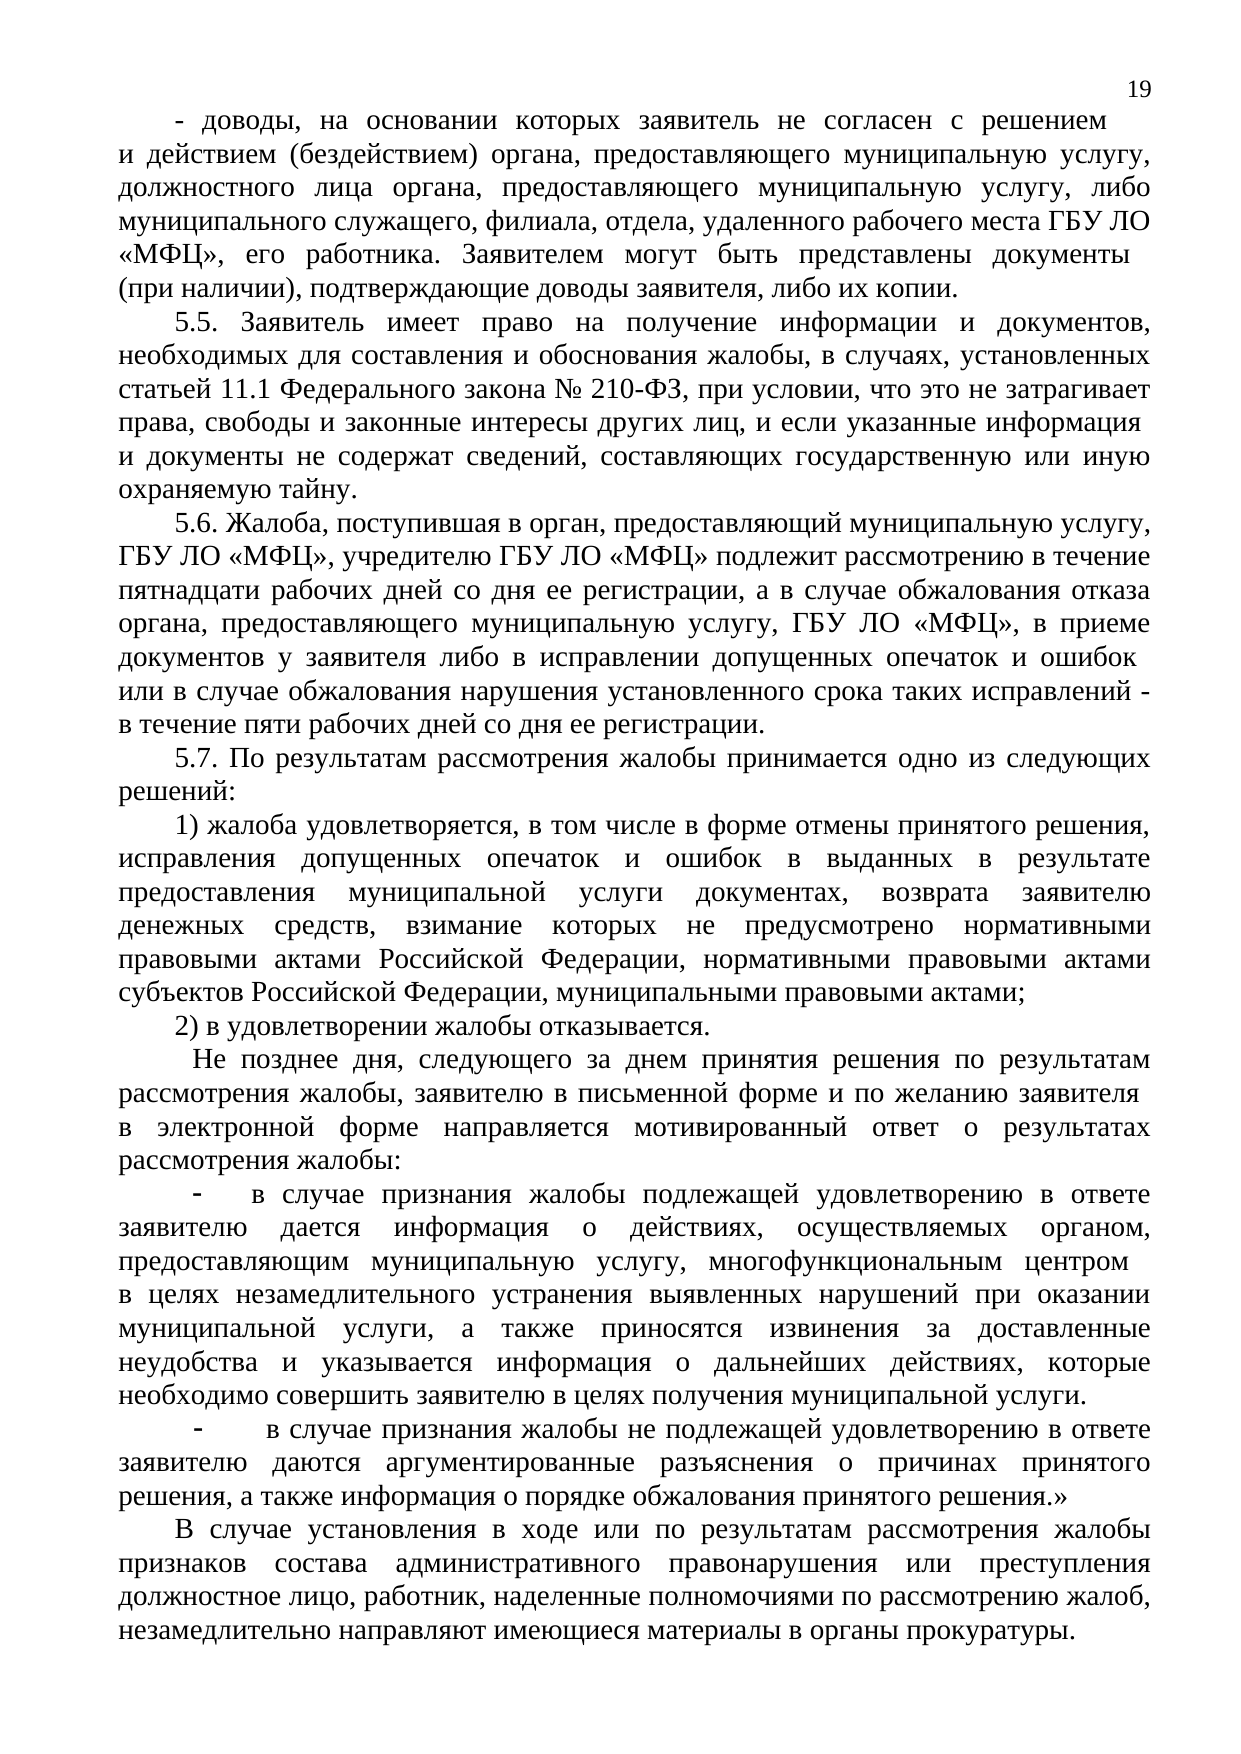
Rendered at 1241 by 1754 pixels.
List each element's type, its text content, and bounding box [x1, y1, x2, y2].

text В случае установления в ходе или по результатам рассмотрения жалобы признаков состава административного правонарушения или преступления должностное лицо, работник, наделенные полномочиями по рассмотрению жалоб, незамедлительно направляют имеющиеся материалы в органы прокуратуры. [118, 1511, 1152, 1646]
list в случае признания жалобы подлежащей удовлетворению в ответе заявителю дается информация о действиях, осуществляемых органом, предоставляющим муниципальную услугу, многофункциональным центром в целях незамедлительного устранения выявленных нарушений при оказании муниципальной услуги, а также приносятся извинения за доставленные неудобства и указывается информация о дальнейших действиях, которые необходимо совершить заявителю в целях получения муниципальной услуги. [118, 1176, 1152, 1411]
list в случае признания жалобы не подлежащей удовлетворению в ответе заявителю даются аргументированные разъяснения о причинах принятого решения, а также информация о порядке обжалования принятого решения.» [118, 1411, 1152, 1511]
text 2) в удовлетворении жалобы отказывается. [118, 1008, 1152, 1042]
text 5.7. По результатам рассмотрения жалобы принимается одно из следующих решений: [118, 740, 1152, 807]
text Не позднее дня, следующего за днем принятия решения по результатам рассмотрения жалобы, заявителю в письменной форме и по желанию заявителя в электронной форме направляется мотивированный ответ о результатах рассмотрения жалобы: [118, 1042, 1152, 1176]
text 5.5. Заявитель имеет право на получение информации и документов, необходимых для составления и обоснования жалобы, в случаях, установленных статьей 11.1 Федерального закона № 210-ФЗ, при условии, что это не затрагивает права, свободы и законные интересы других лиц, и если указанные информация и документы не содержат сведений, составляющих государственную или иную охраняемую тайну. [118, 304, 1152, 505]
text - доводы, на основании которых заявитель не согласен с решением и действием (бездействием) органа, предоставляющего муниципальную услугу, должностного лица органа, предоставляющего муниципальную услугу, либо муниципального служащего, филиала, отдела, удаленного рабочего места ГБУ ЛО «МФЦ», его работника. Заявителем могут быть представлены документы (при наличии), подтверждающие доводы заявителя, либо их копии. [118, 102, 1152, 304]
text 1) жалоба удовлетворяется, в том числе в форме отмены принятого решения, исправления допущенных опечаток и ошибок в выданных в результате предоставления муниципальной услуги документах, возврата заявителю денежных средств, взимание которых не предусмотрено нормативными правовыми актами Российской Федерации, нормативными правовыми актами субъектов Российской Федерации, муниципальными правовыми актами; [118, 807, 1152, 1008]
text 5.6. Жалоба, поступившая в орган, предоставляющий муниципальную услугу, ГБУ ЛО «МФЦ», учредителю ГБУ ЛО «МФЦ» подлежит рассмотрению в течение пятнадцати рабочих дней со дня ее регистрации, а в случае обжалования отказа органа, предоставляющего муниципальную услугу, ГБУ ЛО «МФЦ», в приеме документов у заявителя либо в исправлении допущенных опечаток и ошибок или в случае обжалования нарушения установленного срока таких исправлений - в течение пяти рабочих дней со дня ее регистрации. [118, 505, 1152, 740]
